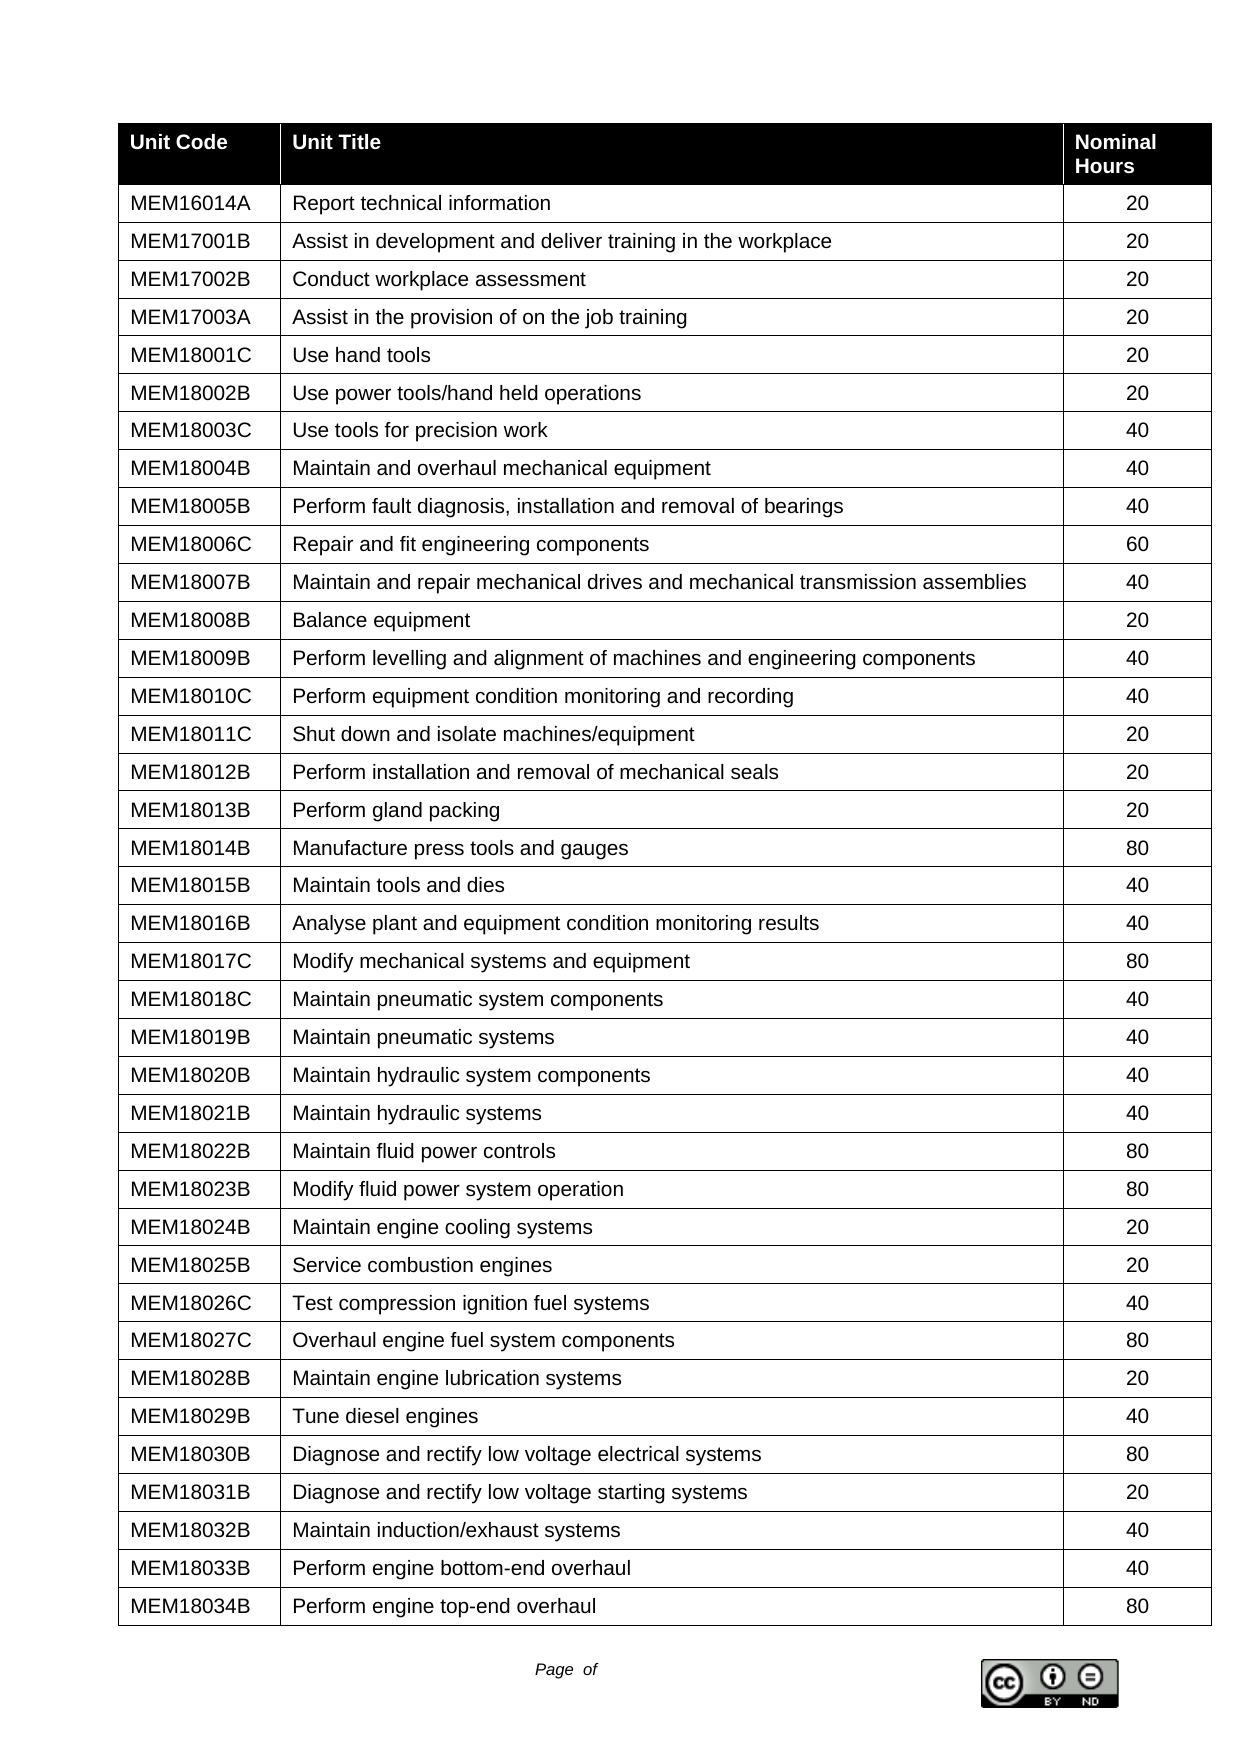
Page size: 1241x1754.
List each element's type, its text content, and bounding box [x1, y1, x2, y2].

table_cell Perform gland packing [281, 791, 1063, 828]
table_cell MEM18030B [119, 1436, 280, 1473]
table_cell Assist in the provision of on the job training [281, 299, 1063, 335]
table_cell 40 [1064, 905, 1211, 942]
table_cell Diagnose and rectify low voltage starting systems [281, 1474, 1063, 1511]
table_cell Maintain fluid power controls [281, 1133, 1063, 1169]
table_cell MEM18025B [119, 1246, 280, 1283]
table_cell 40 [1064, 678, 1211, 714]
table_cell Maintain engine lubrication systems [281, 1360, 1063, 1397]
table_cell 40 [1064, 1095, 1211, 1132]
table_cell MEM18017C [119, 943, 280, 980]
table_cell 80 [1064, 829, 1211, 866]
table_cell 20 [1064, 754, 1211, 790]
table_cell Use tools for precision work [281, 412, 1063, 449]
table_cell 20 [1064, 1360, 1211, 1397]
table_cell MEM18003C [119, 412, 280, 449]
table_cell 40 [1064, 1057, 1211, 1094]
table_cell 20 [1064, 1474, 1211, 1511]
table_cell Manufacture press tools and gauges [281, 829, 1063, 866]
table_header Unit Code [119, 124, 280, 184]
table_cell 40 [1064, 1512, 1211, 1549]
table_cell Assist in development and deliver training in the workplace [281, 223, 1063, 259]
table_cell Modify fluid power system operation [281, 1171, 1063, 1207]
table_cell MEM18012B [119, 754, 280, 790]
table_cell MEM18026C [119, 1284, 280, 1321]
table_cell Report technical information [281, 185, 1063, 222]
table_cell MEM17002B [119, 261, 280, 297]
table_cell Maintain and repair mechanical drives and mechanical transmission assemblies [281, 564, 1063, 601]
table_cell MEM18031B [119, 1474, 280, 1511]
table_cell MEM18005B [119, 488, 280, 525]
table_cell 20 [1064, 791, 1211, 828]
table_cell 20 [1064, 223, 1211, 259]
table_cell MEM17003A [119, 299, 280, 335]
picture [981, 1659, 1119, 1706]
table_cell MEM18022B [119, 1133, 280, 1169]
table_cell Maintain and overhaul mechanical equipment [281, 450, 1063, 487]
table_cell MEM18029B [119, 1398, 280, 1435]
table_cell 80 [1064, 1171, 1211, 1207]
table_cell MEM18008B [119, 602, 280, 639]
table_cell Analyse plant and equipment condition monitoring results [281, 905, 1063, 942]
table_cell 40 [1064, 1284, 1211, 1321]
table_cell Perform equipment condition monitoring and recording [281, 678, 1063, 714]
table_cell Tune diesel engines [281, 1398, 1063, 1435]
table_cell Perform levelling and alignment of machines and engineering components [281, 640, 1063, 677]
table_cell MEM18006C [119, 526, 280, 563]
table_cell MEM18033B [119, 1550, 280, 1587]
table_cell Use power tools/hand held operations [281, 374, 1063, 411]
table_cell Balance equipment [281, 602, 1063, 639]
table_cell MEM18010C [119, 678, 280, 714]
table_cell 20 [1064, 261, 1211, 297]
table_cell 80 [1064, 943, 1211, 980]
table_cell MEM16014A [119, 185, 280, 222]
table_cell Diagnose and rectify low voltage electrical systems [281, 1436, 1063, 1473]
table_cell 40 [1064, 564, 1211, 601]
table_cell MEM18004B [119, 450, 280, 487]
table_cell MEM18019B [119, 1019, 280, 1056]
table_cell Maintain hydraulic systems [281, 1095, 1063, 1132]
table_cell 20 [1064, 374, 1211, 411]
table_cell MEM18028B [119, 1360, 280, 1397]
table_cell 40 [1064, 640, 1211, 677]
table_cell Shut down and isolate machines/equipment [281, 716, 1063, 752]
table_cell MEM18024B [119, 1209, 280, 1245]
table_cell Use hand tools [281, 336, 1063, 373]
table_cell Overhaul engine fuel system components [281, 1322, 1063, 1359]
table_cell 40 [1064, 1019, 1211, 1056]
table_cell 40 [1064, 981, 1211, 1018]
table_cell 60 [1064, 526, 1211, 563]
table_cell 20 [1064, 1209, 1211, 1245]
table_cell Test compression ignition fuel systems [281, 1284, 1063, 1321]
table_cell MEM18001C [119, 336, 280, 373]
table_cell 40 [1064, 488, 1211, 525]
table_cell 20 [1064, 716, 1211, 752]
table_cell Repair and fit engineering components [281, 526, 1063, 563]
table_cell 20 [1064, 336, 1211, 373]
table_cell Service combustion engines [281, 1246, 1063, 1283]
table_cell MEM18011C [119, 716, 280, 752]
table_cell Perform installation and removal of mechanical seals [281, 754, 1063, 790]
table_cell MEM18032B [119, 1512, 280, 1549]
table_cell 40 [1064, 412, 1211, 449]
table_cell 20 [1064, 1246, 1211, 1283]
table_cell Perform engine bottom-end overhaul [281, 1550, 1063, 1587]
table_cell MEM18009B [119, 640, 280, 677]
table_cell MEM18014B [119, 829, 280, 866]
table_cell Maintain pneumatic system components [281, 981, 1063, 1018]
table_cell Perform fault diagnosis, installation and removal of bearings [281, 488, 1063, 525]
table_cell MEM18016B [119, 905, 280, 942]
table_cell Maintain induction/exhaust systems [281, 1512, 1063, 1549]
table_cell 80 [1064, 1588, 1211, 1624]
table_cell 80 [1064, 1322, 1211, 1359]
table_cell MEM18018C [119, 981, 280, 1018]
table_cell 40 [1064, 867, 1211, 904]
table_cell MEM18021B [119, 1095, 280, 1132]
table_cell 40 [1064, 450, 1211, 487]
table_cell MEM17001B [119, 223, 280, 259]
table_cell Maintain tools and dies [281, 867, 1063, 904]
table_cell Conduct workplace assessment [281, 261, 1063, 297]
table_cell MEM18002B [119, 374, 280, 411]
table_cell Maintain pneumatic systems [281, 1019, 1063, 1056]
table_header Nominal Hours [1064, 124, 1211, 184]
table_cell MEM18027C [119, 1322, 280, 1359]
table_cell MEM18013B [119, 791, 280, 828]
table_cell Maintain engine cooling systems [281, 1209, 1063, 1245]
table_cell MEM18034B [119, 1588, 280, 1624]
table_cell 80 [1064, 1133, 1211, 1169]
table_cell MEM18023B [119, 1171, 280, 1207]
table_cell 80 [1064, 1436, 1211, 1473]
table_header Unit Title [281, 124, 1063, 184]
table_cell 40 [1064, 1398, 1211, 1435]
table_cell MEM18015B [119, 867, 280, 904]
table_cell 20 [1064, 185, 1211, 222]
table_cell 20 [1064, 299, 1211, 335]
table_cell 20 [1064, 602, 1211, 639]
table_cell MEM18007B [119, 564, 280, 601]
table_cell Maintain hydraulic system components [281, 1057, 1063, 1094]
table_cell Perform engine top-end overhaul [281, 1588, 1063, 1624]
table_cell 40 [1064, 1550, 1211, 1587]
table_cell Modify mechanical systems and equipment [281, 943, 1063, 980]
table_cell MEM18020B [119, 1057, 280, 1094]
